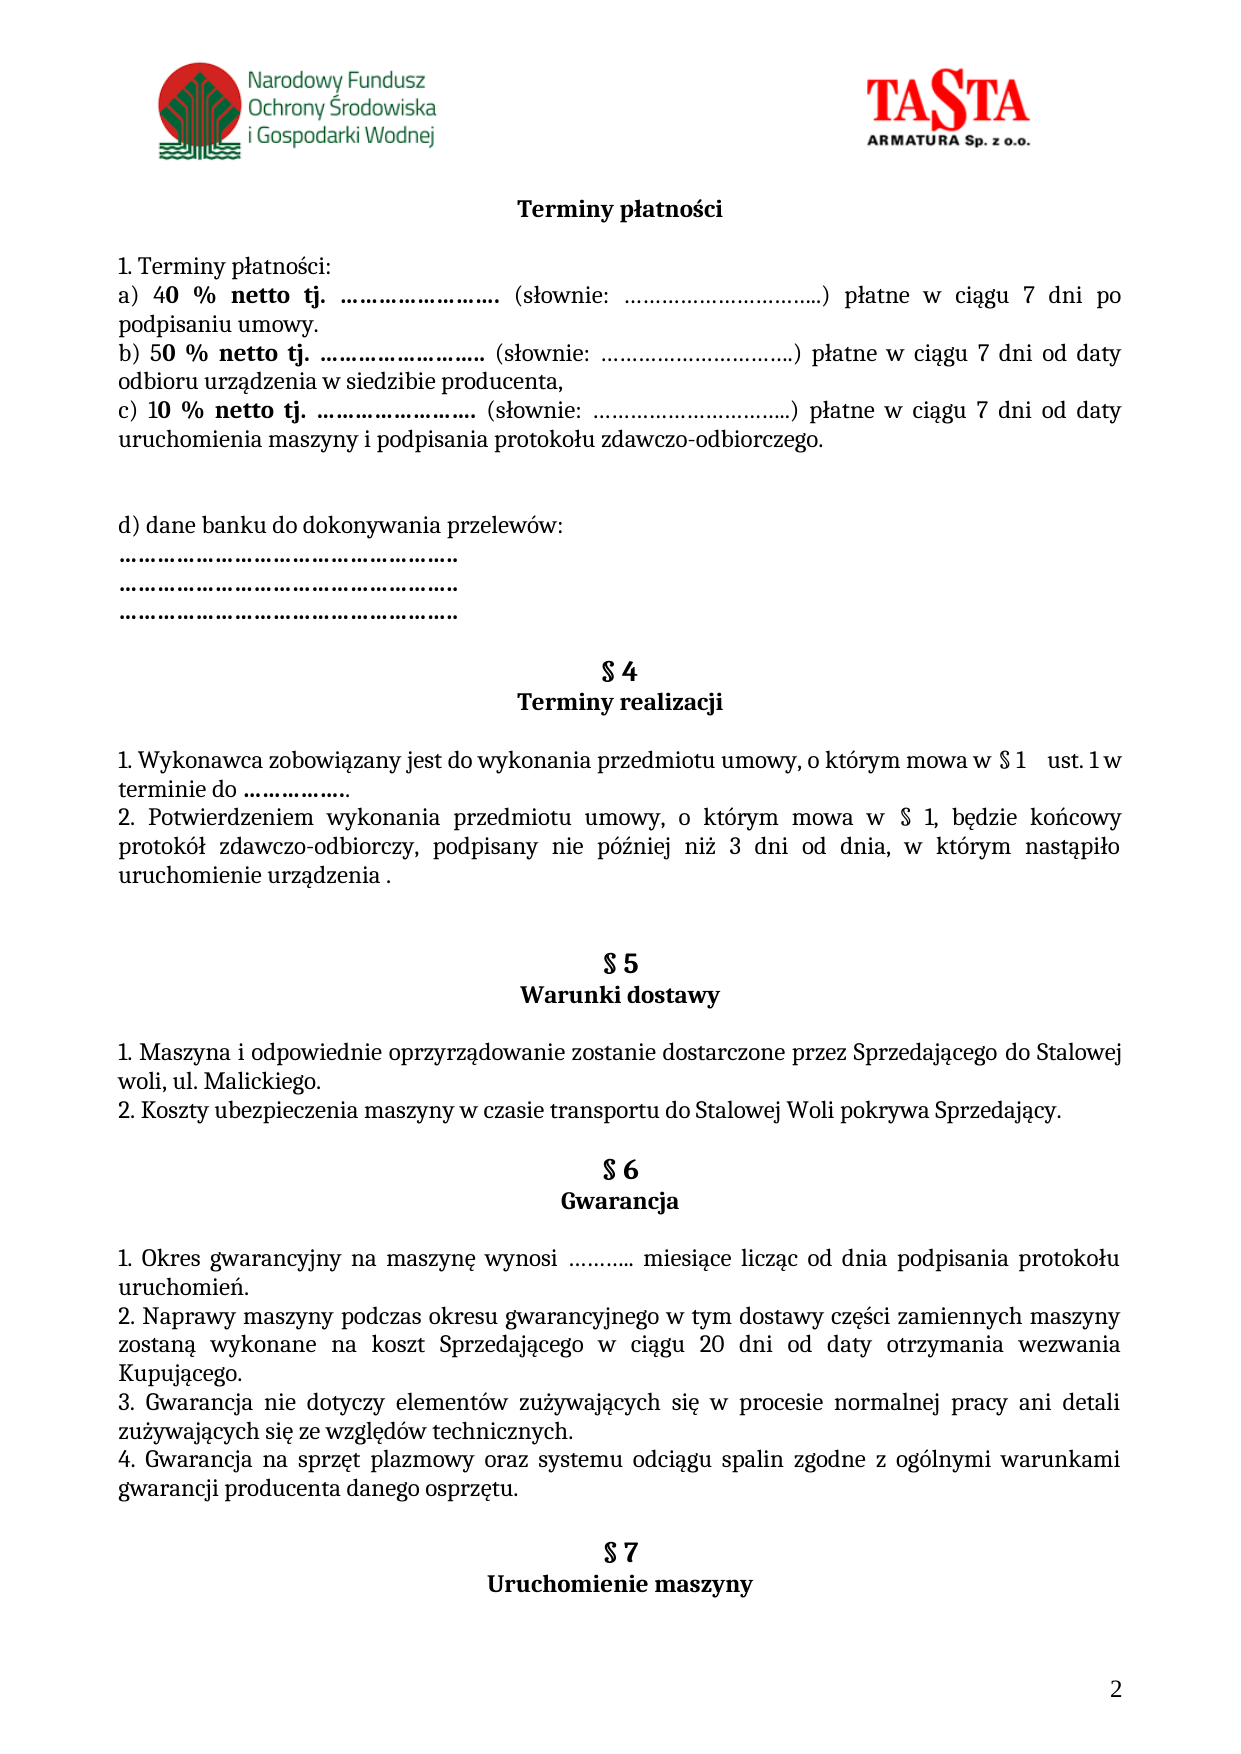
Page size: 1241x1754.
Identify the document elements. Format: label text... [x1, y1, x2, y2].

text …………………………………………….. [118, 540, 1122, 568]
text 2. Koszty ubezpieczenia maszyny w czasie transportu do Stalowej Woli pokrywa Sprzedający. [118, 1096, 1122, 1124]
text 1. Terminy płatności: [118, 252, 1122, 281]
text Gwarancja [118, 1187, 1122, 1215]
text Uruchomienie maszyny [118, 1570, 1122, 1599]
picture [118, 25, 1122, 183]
text 2. Potwierdzeniem wykonania przedmiotu umowy, o którym mowa w § 1, będzie końcowy protokół zdawczo-odbiorczy, podpisany nie później niż 3 dni od dnia, w którym nastąpiło uruchomienie urządzenia . [118, 803, 1122, 889]
text 3. Gwarancja nie dotyczy elementów zużywających się w procesie normalnej pracy ani detali zużywających się ze względów technicznych. [118, 1388, 1122, 1445]
text Terminy realizacji [118, 688, 1122, 717]
text § 7 [118, 1536, 1122, 1570]
text …………………………………………….. [118, 568, 1122, 597]
text d) dane banku do dokonywania przelewów: [118, 511, 1122, 540]
text Warunki dostawy [118, 981, 1122, 1009]
text b) 50 % netto tj. …………………….. (słownie: ………………………….) płatne w ciągu 7 dni od daty odbioru urządzenia w siedzibie producenta, [118, 338, 1122, 396]
text a) 40 % netto tj. ……………………. (słownie: …………………………..) płatne w ciągu 7 dni po podpisaniu umowy. [118, 281, 1122, 338]
text 2. Naprawy maszyny podczas okresu gwarancyjnego w tym dostawy części zamiennych maszyny zostaną wykonane na koszt Sprzedającego w ciągu 20 dni od daty otrzymania wezwania Kupującego. [118, 1302, 1122, 1388]
text 1. Maszyna i odpowiednie oprzyrządowanie zostanie dostarczone przez Sprzedającego do Stalowej woli, ul. Malickiego. [118, 1038, 1122, 1096]
text …………………………………………….. [118, 597, 1122, 626]
text 1. Okres gwarancyjny na maszynę wynosi ……….. miesiące licząc od dnia podpisania protokołu uruchomień. [118, 1244, 1122, 1302]
text 4. Gwarancja na sprzęt plazmowy oraz systemu odciągu spalin zgodne z ogólnymi warunkami gwarancji producenta danego osprzętu. [118, 1445, 1122, 1503]
text 1. Wykonawca zobowiązany jest do wykonania przedmiotu umowy, o którym mowa w § 1 ust. 1 w terminie do …………….. [118, 746, 1122, 803]
text § 5 [118, 947, 1122, 981]
text § 4 [118, 655, 1122, 688]
text c) 10 % netto tj. ……………………. (słownie: …………………………..) płatne w ciągu 7 dni od daty uruchomienia maszyny i podpisania protokołu zdawczo-odbiorczego. [118, 396, 1122, 453]
text Terminy płatności [118, 195, 1122, 223]
text § 6 [118, 1153, 1122, 1187]
